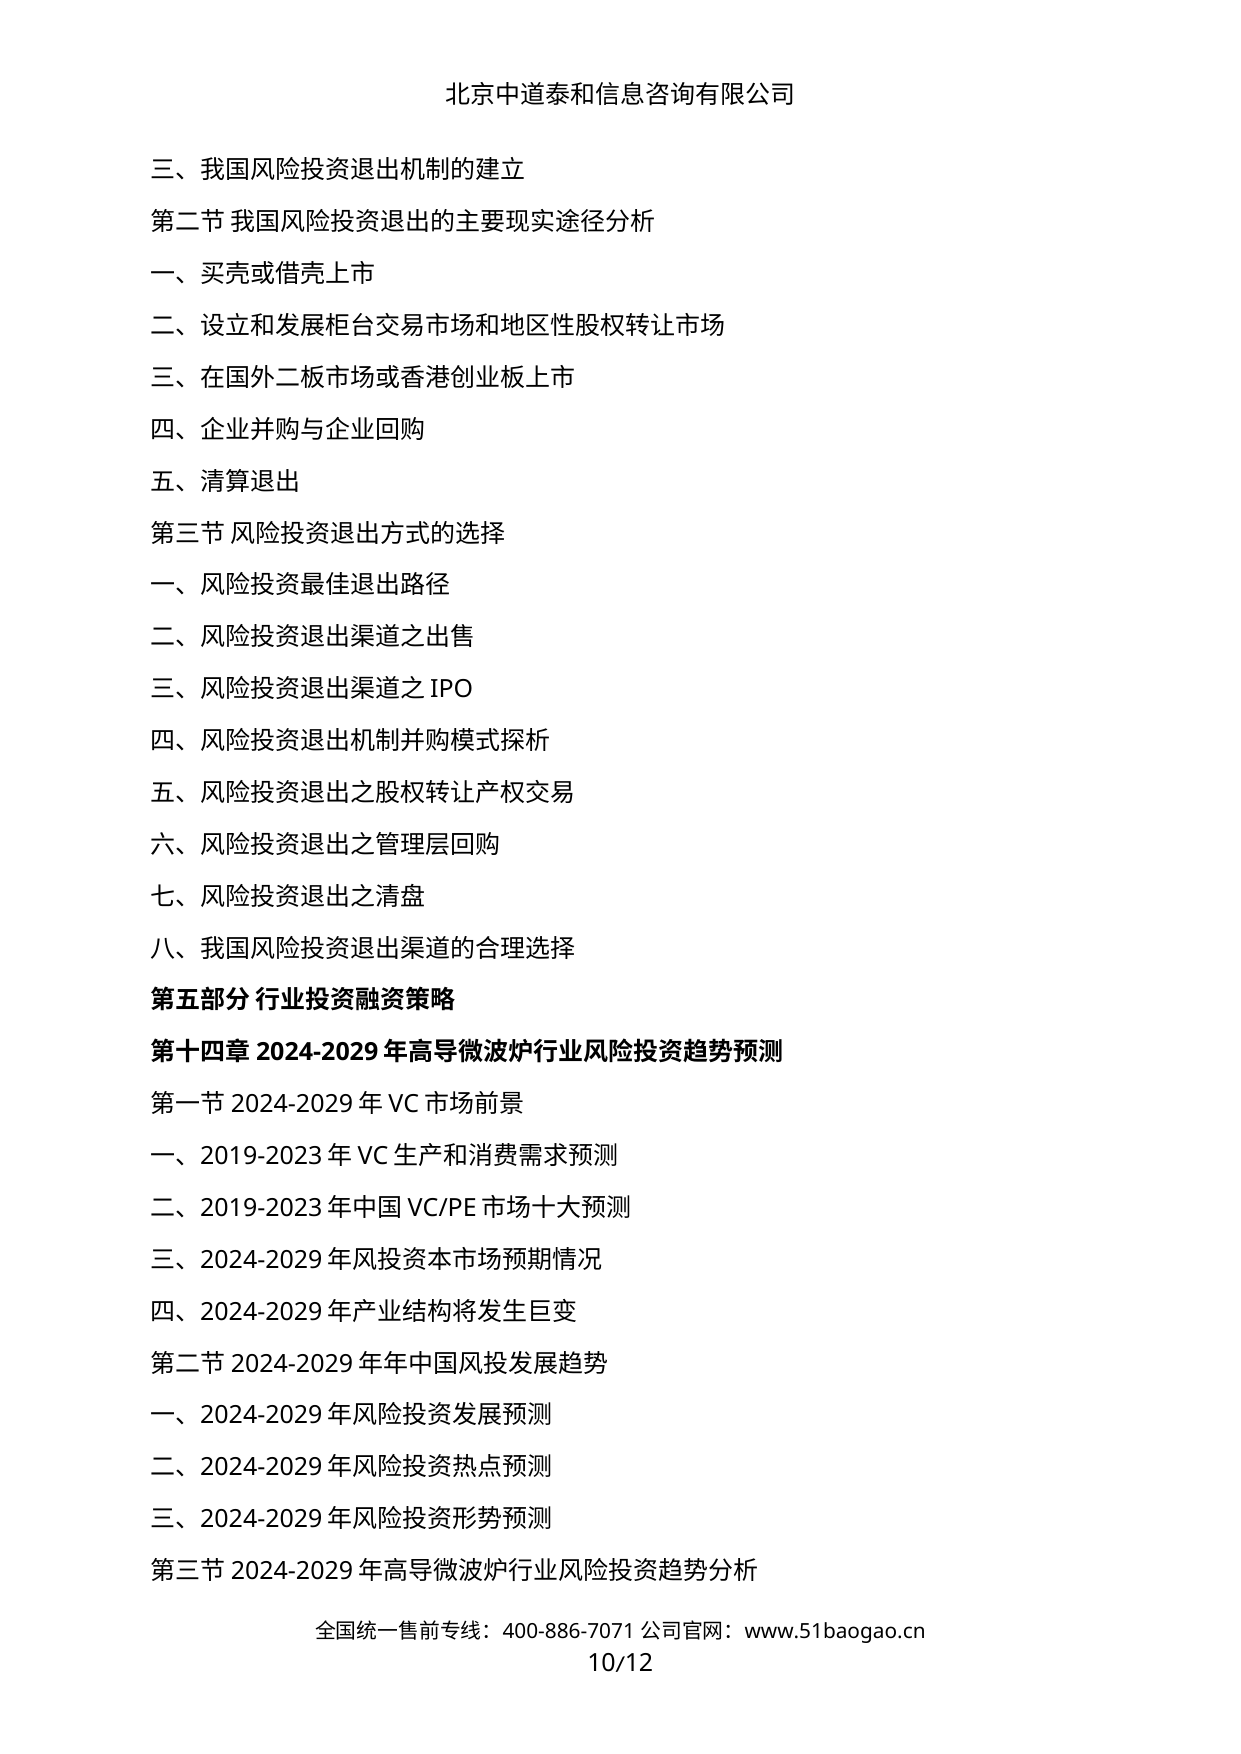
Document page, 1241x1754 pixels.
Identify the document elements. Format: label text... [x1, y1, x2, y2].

text 三、2024-2029年风投资本市场预期情况 [150, 1239, 1090, 1276]
text 第二节 2024-2029年年中国风投发展趋势 [150, 1343, 1090, 1379]
text 第二节 我国风险投资退出的主要现实途径分析 [150, 202, 1090, 238]
text 八、我国风险投资退出渠道的合理选择 [150, 928, 1090, 964]
text 一、买壳或借壳上市 [150, 254, 1090, 290]
text 第十四章 2024-2029年高导微波炉行业风险投资趋势预测 [150, 1032, 1090, 1068]
text 第三节 风险投资退出方式的选择 [150, 513, 1090, 549]
text 三、风险投资退出渠道之IPO [150, 669, 1090, 705]
text 二、2024-2029年风险投资热点预测 [150, 1447, 1090, 1483]
text 六、风险投资退出之管理层回购 [150, 824, 1090, 861]
text 四、风险投资退出机制并购模式探析 [150, 721, 1090, 757]
text 三、2024-2029年风险投资形势预测 [150, 1499, 1090, 1535]
text 二、风险投资退出渠道之出售 [150, 617, 1090, 653]
text 五、清算退出 [150, 461, 1090, 497]
text 第一节 2024-2029年VC市场前景 [150, 1084, 1090, 1120]
text 一、风险投资最佳退出路径 [150, 565, 1090, 601]
text 四、2024-2029年产业结构将发生巨变 [150, 1291, 1090, 1327]
text 二、设立和发展柜台交易市场和地区性股权转让市场 [150, 306, 1090, 342]
text 第三节 2024-2029年高导微波炉行业风险投资趋势分析 [150, 1551, 1090, 1587]
text 五、风险投资退出之股权转让产权交易 [150, 772, 1090, 809]
text 四、企业并购与企业回购 [150, 409, 1090, 446]
text 一、2019-2023年VC生产和消费需求预测 [150, 1136, 1090, 1172]
text 二、2019-2023年中国VC/PE市场十大预测 [150, 1187, 1090, 1224]
text 三、在国外二板市场或香港创业板上市 [150, 357, 1090, 394]
text 一、2024-2029年风险投资发展预测 [150, 1395, 1090, 1431]
text 第五部分 行业投资融资策略 [150, 980, 1090, 1016]
text 七、风险投资退出之清盘 [150, 876, 1090, 912]
text 三、我国风险投资退出机制的建立 [150, 150, 1090, 186]
